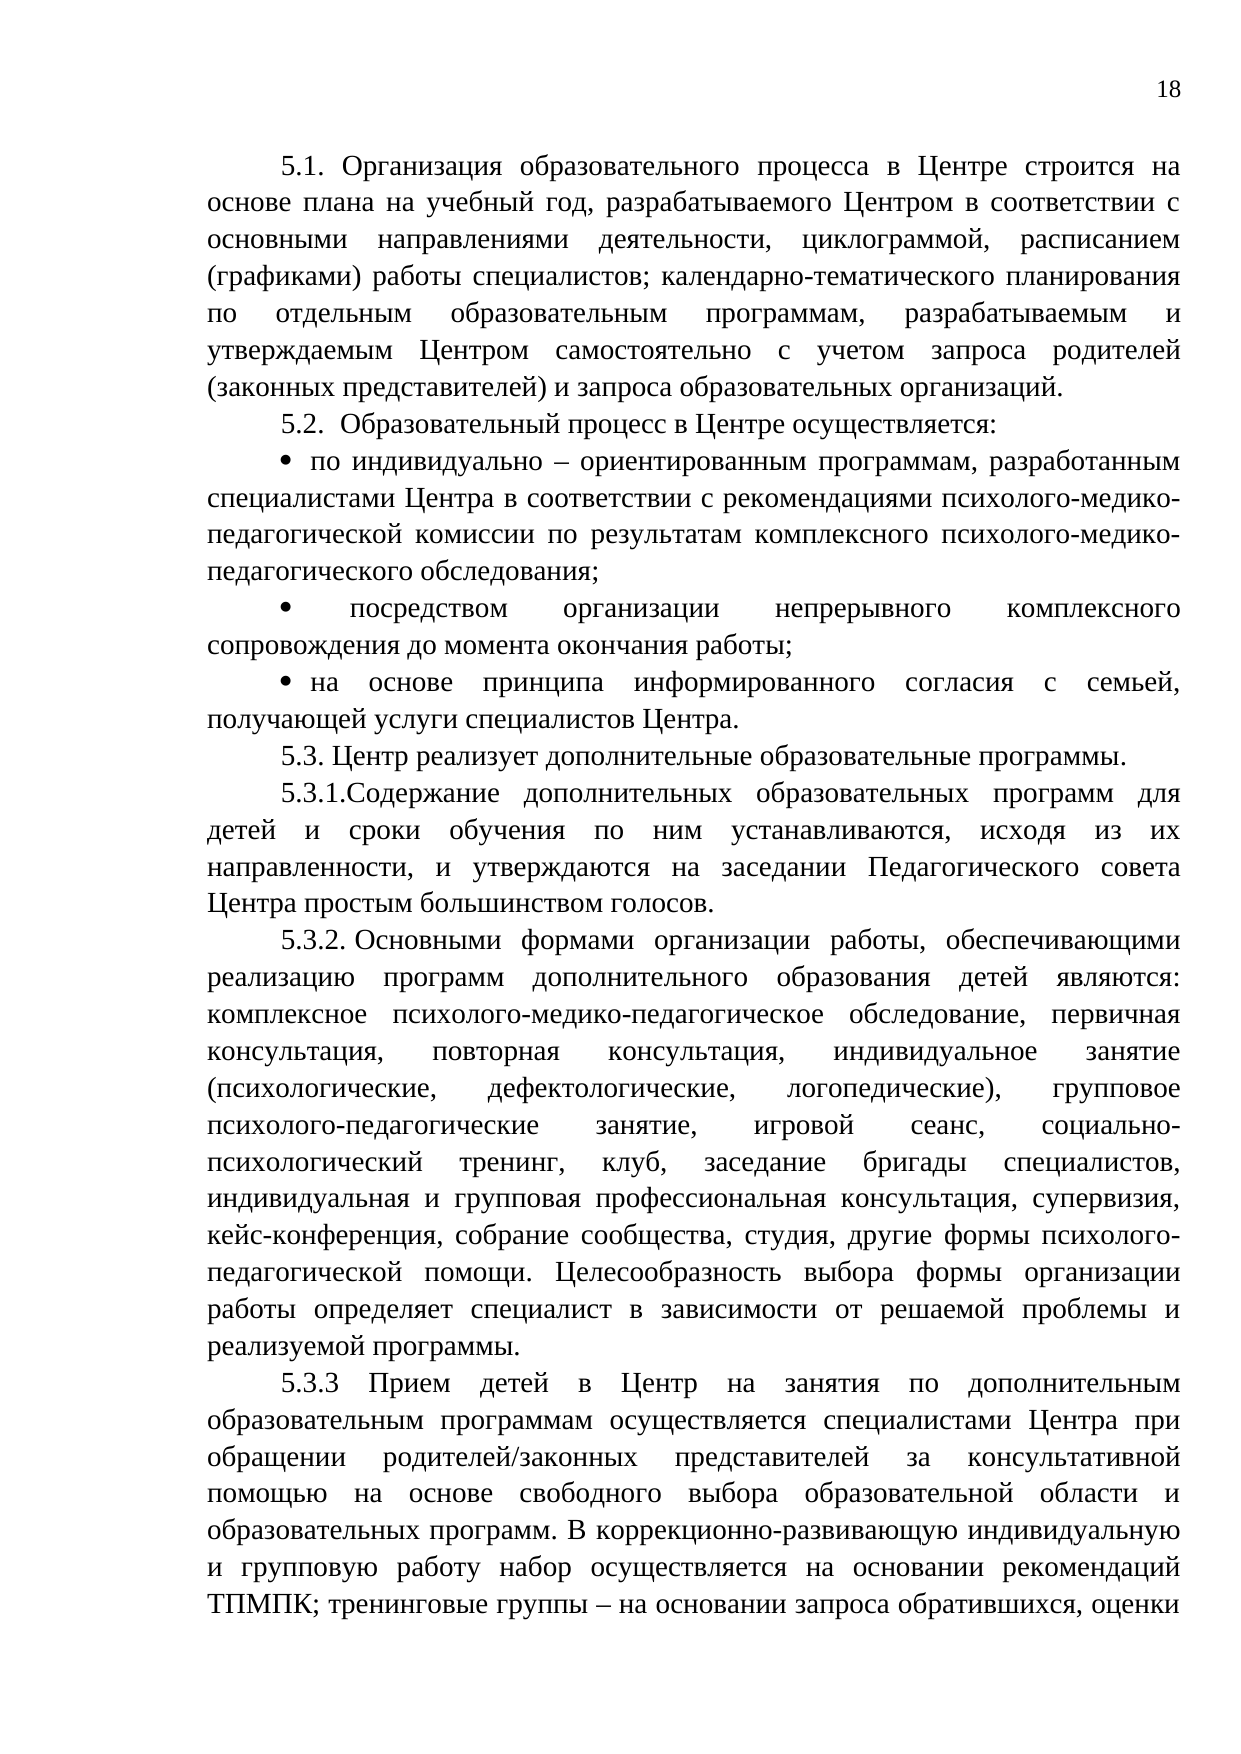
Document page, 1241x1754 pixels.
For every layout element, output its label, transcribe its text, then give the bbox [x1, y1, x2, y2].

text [207, 1365, 1181, 1620]
list на основе принципа информированного согласия с семьей, получающей услуги специалистов Центра. [207, 664, 1181, 735]
list Образовательный процесс в Центре осуществляется: [207, 406, 1181, 439]
list Основными формами организации работы, обеспечивающими реализацию программ дополнительного образования детей являются: комплексное психолого-медико-педагогическое обследование, первичная консультация, повторная консультация, индивидуальное занятие (психологические, дефектологические, логопедические), групповое психолого-педагогические занятие, игровой сеанс, социально-психологический тренинг, клуб, заседание бригады специалистов, индивидуальная и групповая профессиональная консультация, супервизия, кейс-конференция, собрание сообщества, студия, другие формы психолого-педагогической помощи. Целесообразность выбора формы организации работы определяет специалист в зависимости от решаемой проблемы и реализуемой программы. [207, 922, 1181, 1362]
text 5.3. Центр реализует дополнительные образовательные программы. [207, 738, 1181, 772]
list по индивидуально – ориентированным программам, разработанным специалистами Центра в соответствии с рекомендациями психолого-медико-педагогической комиссии по результатам комплексного психолого-медико-педагогического обследования; [207, 443, 1181, 587]
list посредством организации непрерывного комплексного сопровождения до момента окончания работы; [207, 590, 1181, 661]
text 5.1. Организация образовательного процесса в Центре строится на основе плана на учебный год, разрабатываемого Центром в соответствии с основными направлениями деятельности, циклограммой, расписанием (графиками) работы специалистов; календарно-тематического планирования по отдельным образовательным программам, разрабатываемым и утверждаемым Центром самостоятельно с учетом запроса родителей (законных представителей) и запроса образовательных организаций. [207, 148, 1181, 402]
text 5.3.1.Содержание дополнительных образовательных программ для детей и сроки обучения по ним устанавливаются, исходя из их направленности, и утверждаются на заседании Педагогического совета Центра простым большинством голосов. [207, 775, 1181, 919]
